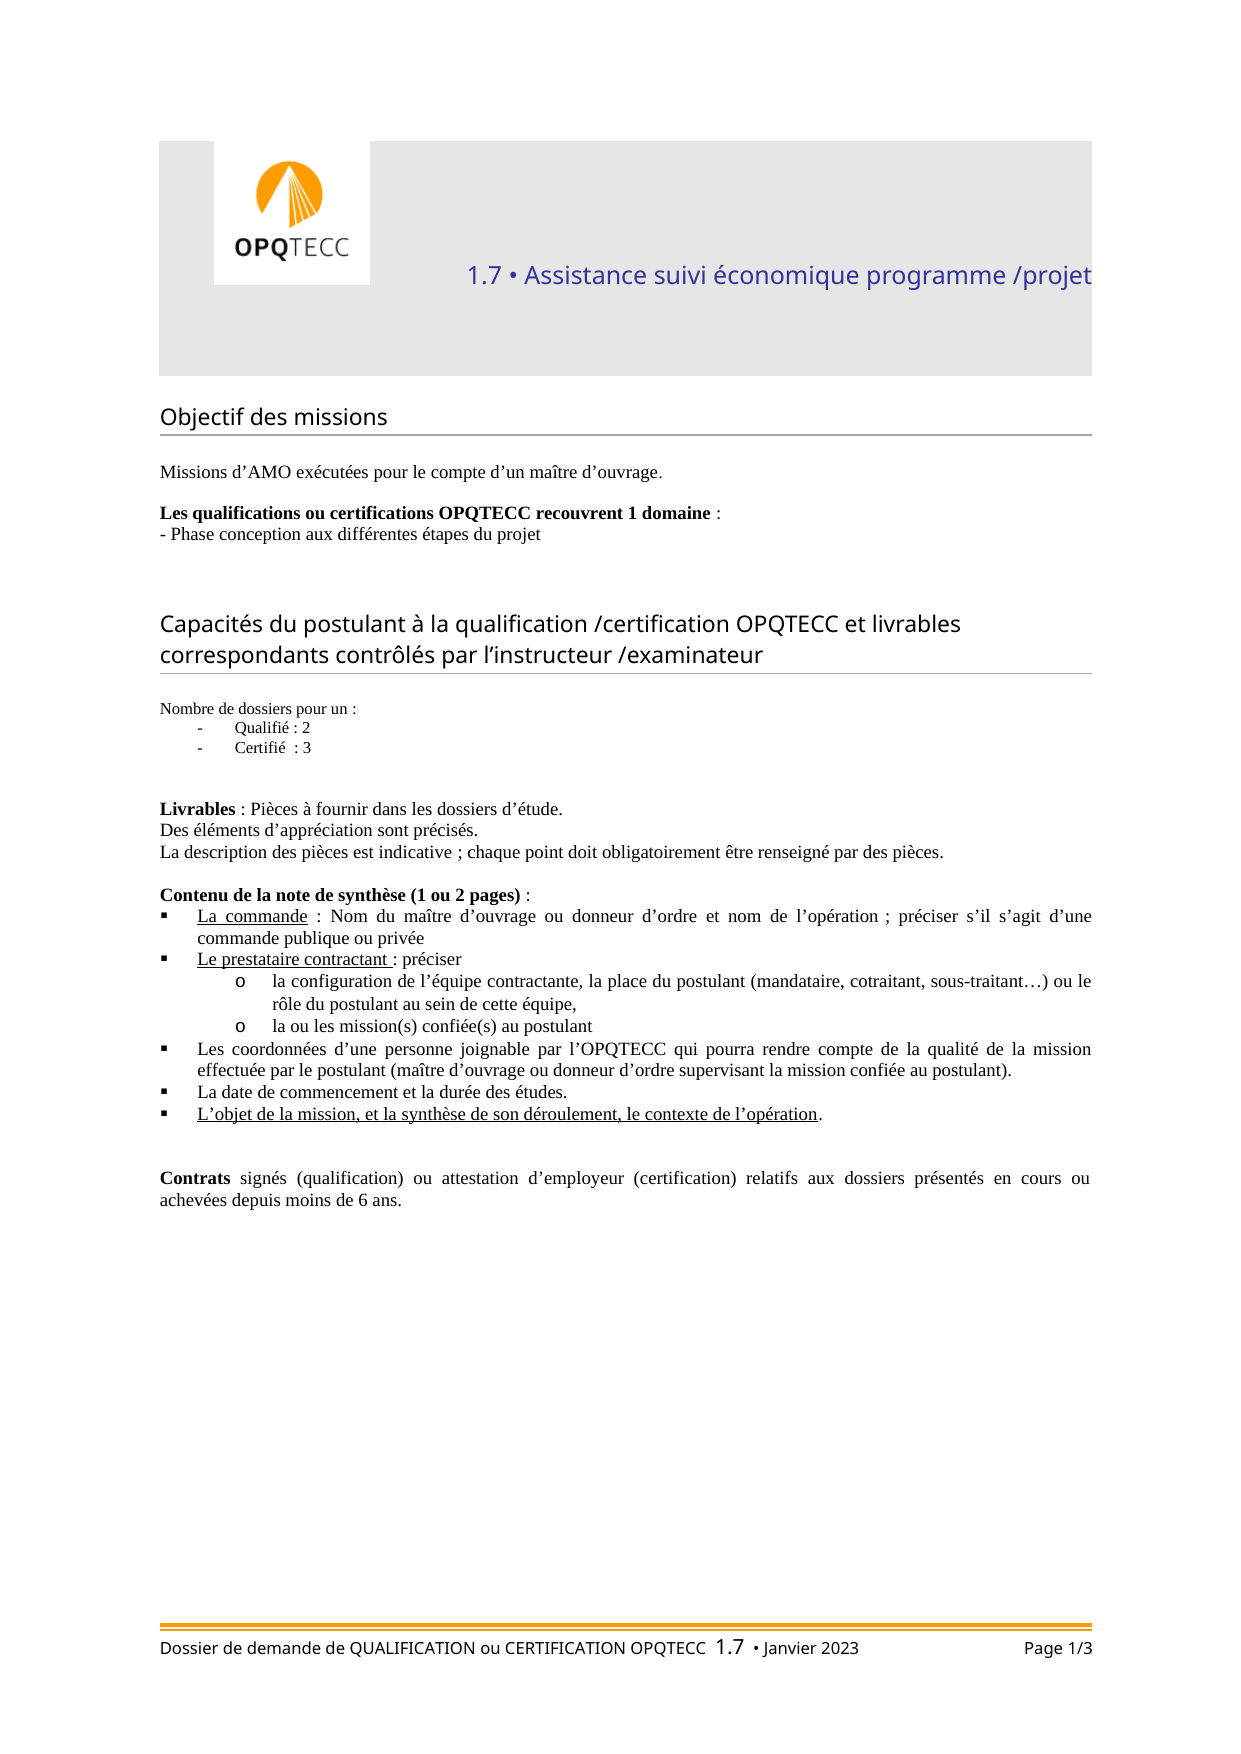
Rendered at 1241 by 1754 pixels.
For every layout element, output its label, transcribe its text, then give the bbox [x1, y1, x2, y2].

subtitle Capacités du postulant à la qualification /certification OPQTECC et livrables correspondants contrôlés par l’instructeur /examinateur [159, 608, 1092, 674]
list Qualifié : 2 [197, 718, 1092, 737]
list Le prestataire contractant : préciser [159, 948, 1092, 970]
list La date de commencement et la durée des études. [159, 1081, 1092, 1102]
text - Phase conception aux différentes étapes du projet [159, 523, 1092, 545]
subtitle Objectif des missions [159, 401, 1092, 436]
text Contrats signés (qualification) ou attestation d’employeur (certification) relatifs aux dossiers présentés en cours ou achevées depuis moins de 6 ans. [159, 1167, 1092, 1210]
list La commande : Nom du maître d’ouvrage ou donneur d’ordre et nom de l’opération ; préciser s’il s’agit d’une commande publique ou privée [159, 905, 1092, 948]
list L’objet de la mission, et la synthèse de son déroulement, le contexte de l’opération. [159, 1102, 1092, 1124]
text Missions d’AMO exécutées pour le compte d’un maître d’ouvrage. [159, 461, 1092, 482]
list la ou les mission(s) confiée(s) au postulant [234, 1014, 1092, 1038]
text Des éléments d’appréciation sont précisés. [159, 819, 1092, 841]
text Contenu de la note de synthèse (1 ou 2 pages) : [159, 884, 1092, 905]
list Les coordonnées d’une personne joignable par l’OPQTECC qui pourra rendre compte de la qualité de la mission effectuée par le postulant (maître d’ouvrage ou donneur d’ordre supervisant la mission confiée au postulant). [159, 1038, 1092, 1081]
list Certifié : 3 [197, 737, 1092, 757]
text Les qualifications ou certifications OPQTECC recouvrent 1 domaine : [159, 502, 1092, 523]
picture [214, 140, 370, 285]
subtitle 1.7 • Assistance suivi économique programme /projet [159, 141, 1092, 292]
text La description des pièces est indicative ; chaque point doit obligatoirement être renseigné par des pièces. [159, 841, 1092, 862]
list la configuration de l’équipe contractante, la place du postulant (mandataire, cotraitant, sous-traitant…) ou le rôle du postulant au sein de cette équipe, [234, 970, 1092, 1014]
text Livrables : Pièces à fournir dans les dossiers d’étude. [159, 797, 1092, 819]
text Nombre de dossiers pour un : [159, 699, 1092, 718]
